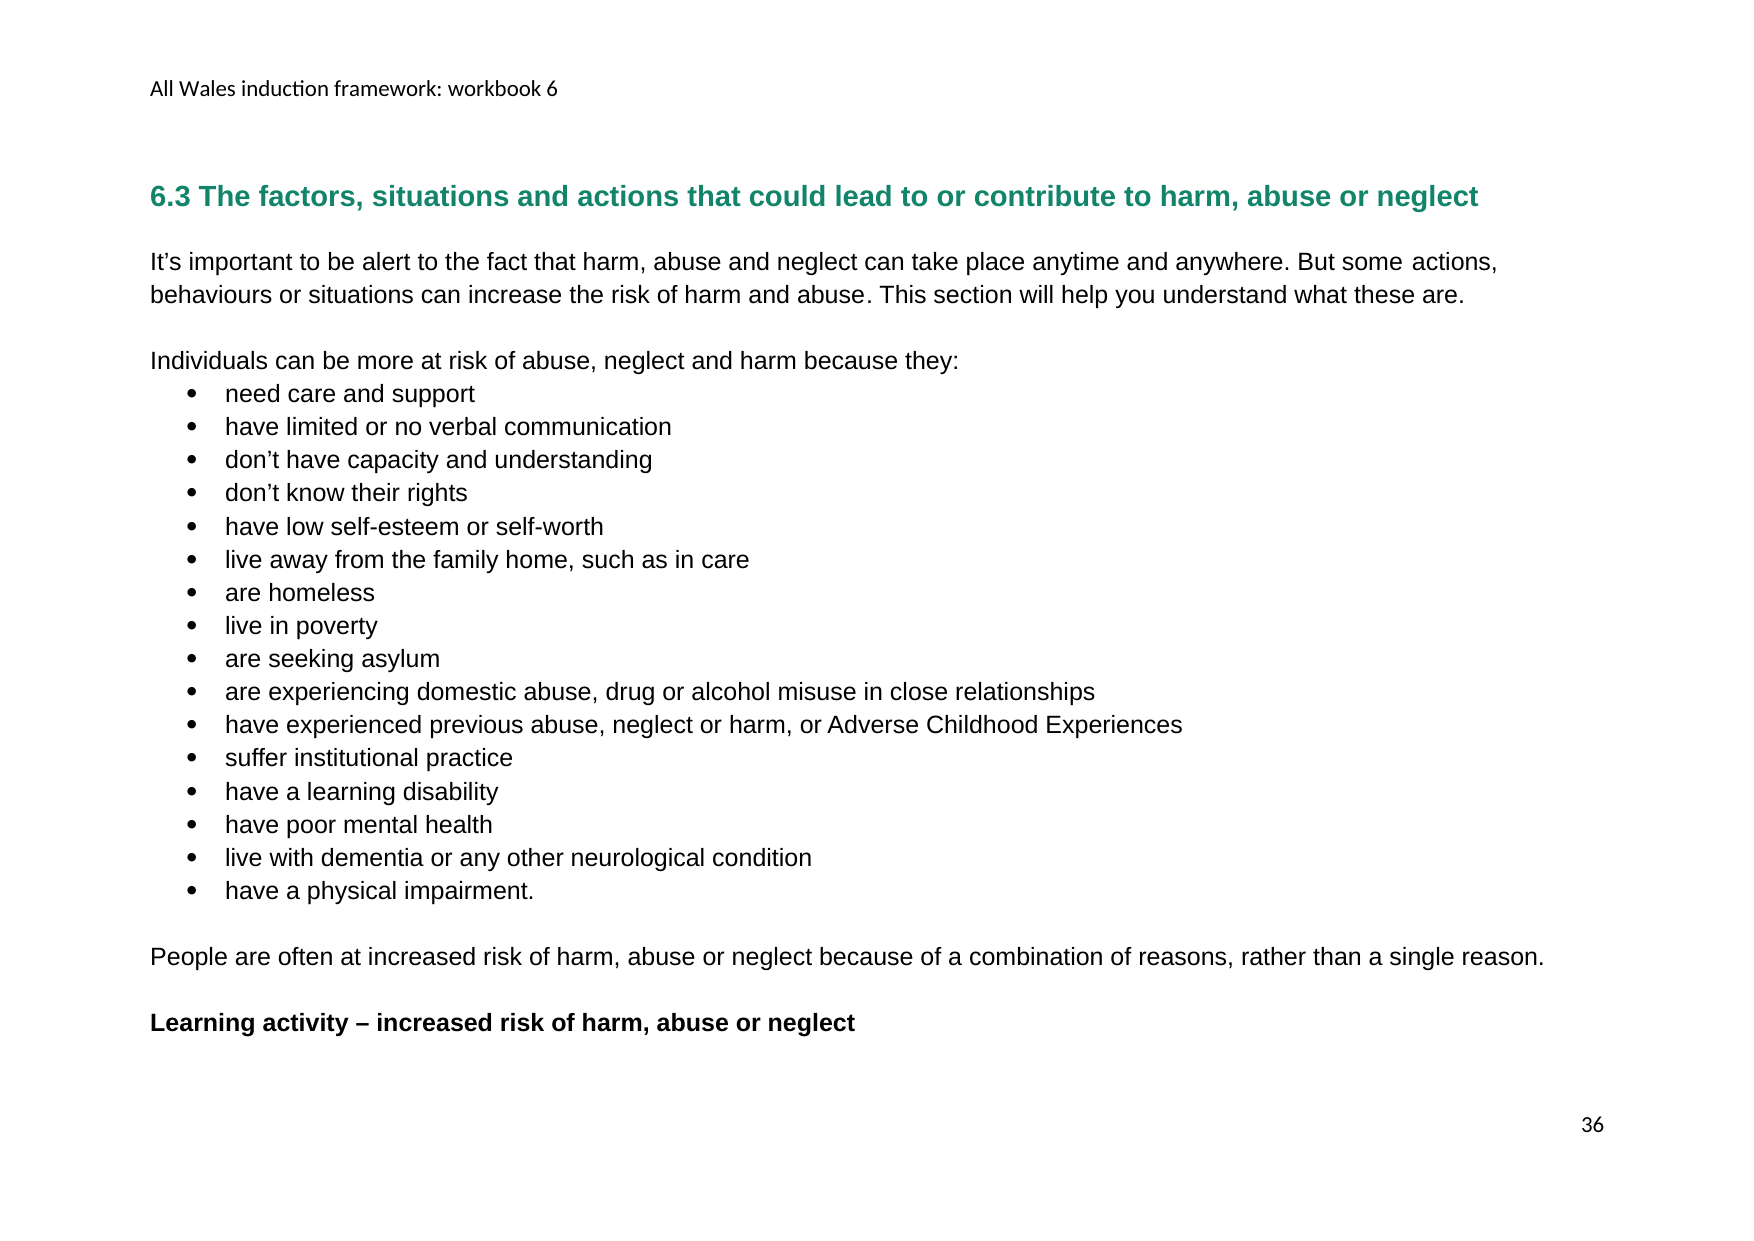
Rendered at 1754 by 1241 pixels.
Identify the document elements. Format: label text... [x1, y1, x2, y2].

text Individuals can be more at risk of abuse, neglect and harm because they: [150, 346, 1604, 375]
list have poor mental health [187, 809, 1604, 838]
list have limited or no verbal communication [187, 412, 1604, 441]
list live away from the family home, such as in care [187, 544, 1604, 573]
list have low self-esteem or self-worth [187, 511, 1604, 540]
text People are often at increased risk of harm, abuse or neglect because of a combination of reasons, rather than a single reason. [150, 942, 1604, 971]
list are experiencing domestic abuse, drug or alcohol misuse in close relationships [187, 677, 1604, 706]
list are homeless [187, 578, 1604, 607]
list are seeking asylum [187, 644, 1604, 673]
list live with dementia or any other neurological condition [187, 843, 1604, 872]
list don’t have capacity and understanding [187, 445, 1604, 474]
list don’t know their rights [187, 478, 1604, 507]
list live in poverty [187, 611, 1604, 640]
subtitle 6.3 The factors, situations and actions that could lead to or contribute to harm, abuse or neglect [150, 179, 1604, 213]
list have a physical impairment. [187, 876, 1604, 905]
text It’s important to be alert to the fact that harm, abuse and neglect can take place anytime and anywhere. But some actions, behaviours or situations can increase the risk of harm and abuse. This section will help you understand what these are. [150, 247, 1604, 309]
list suffer institutional practice [187, 743, 1604, 772]
list need care and support [187, 379, 1604, 408]
list have a learning disability [187, 776, 1604, 805]
list have experienced previous abuse, neglect or harm, or Adverse Childhood Experiences [187, 710, 1604, 739]
text Learning activity – increased risk of harm, abuse or neglect [150, 1008, 1604, 1037]
